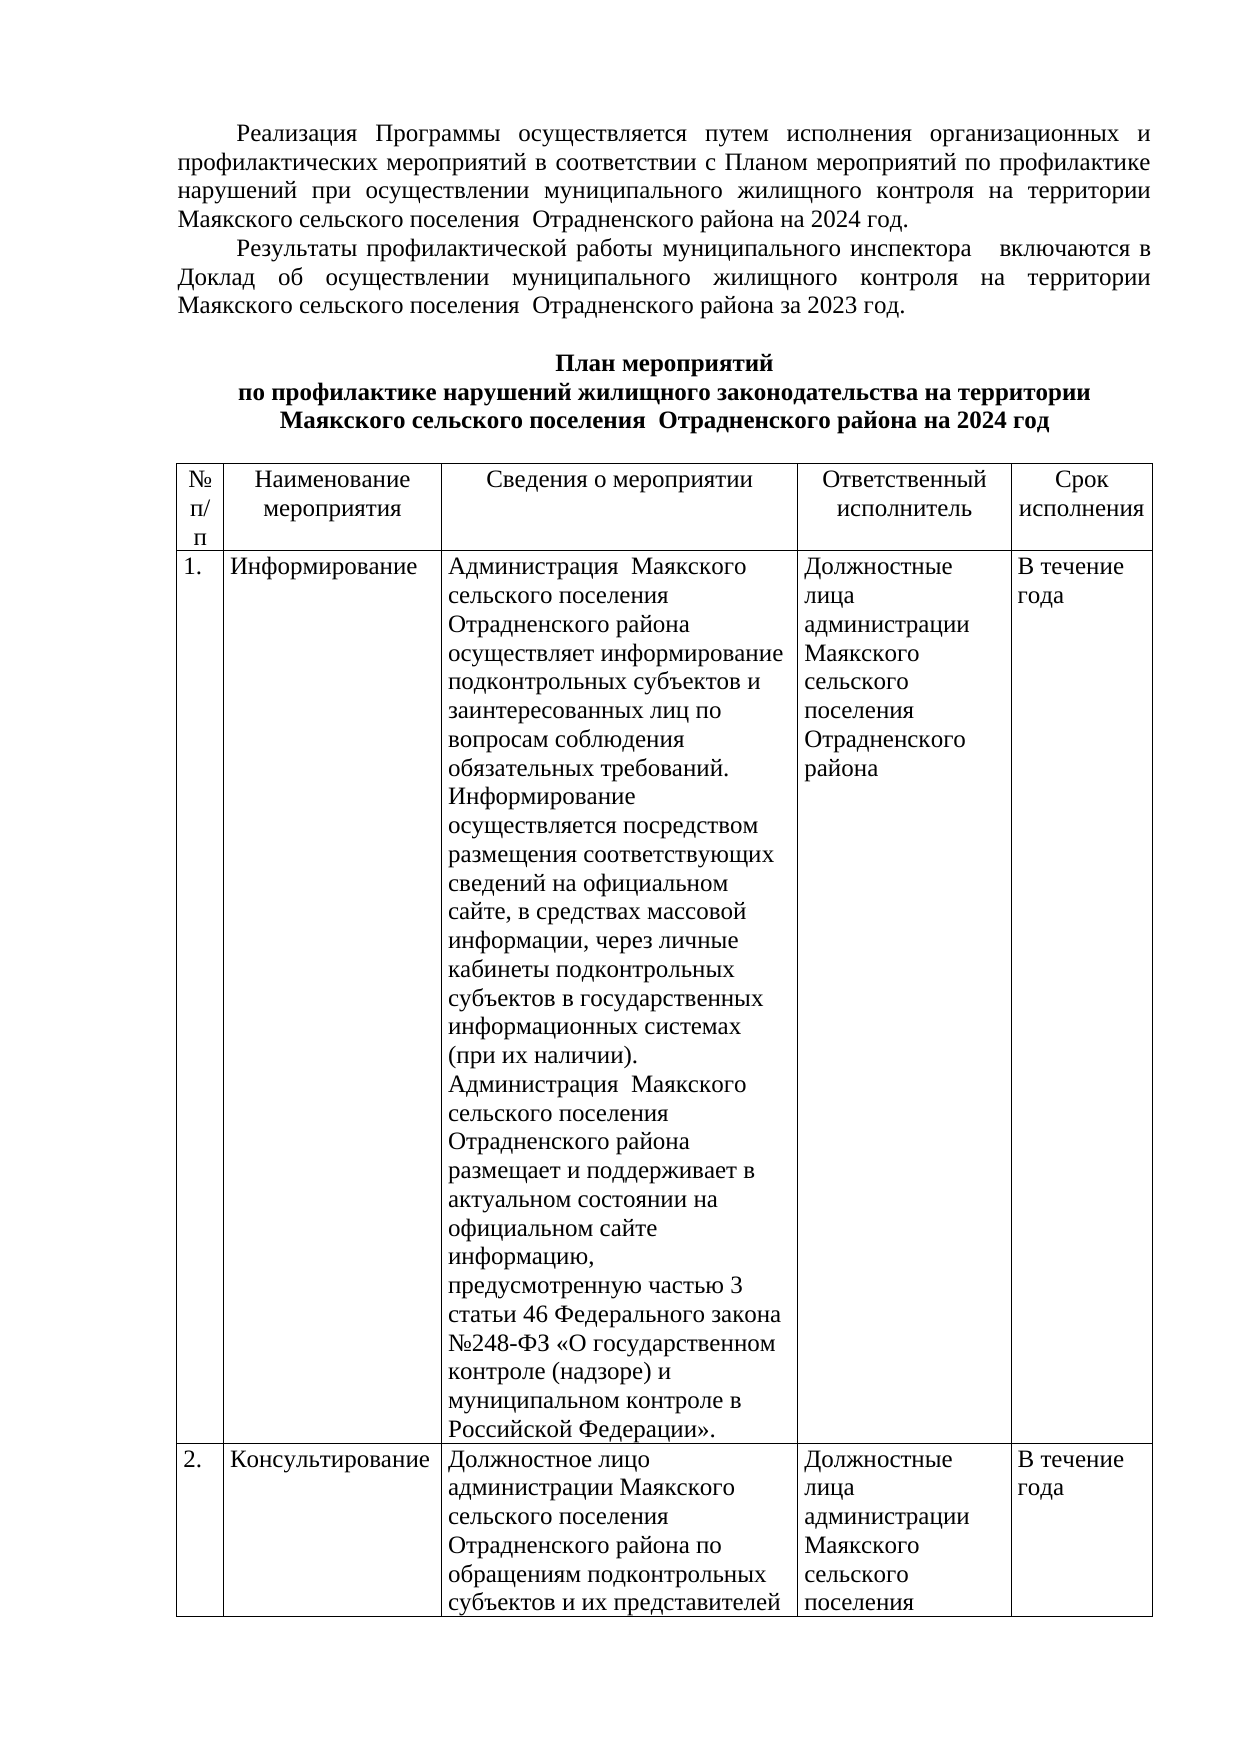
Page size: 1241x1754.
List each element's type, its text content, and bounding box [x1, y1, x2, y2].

table_header Срок исполнения [1012, 464, 1152, 550]
text Результаты профилактической работы муниципального инспектора включаются в Доклад об осуществлении муниципального жилищного контроля на территории Маякского сельского поселения Отрадненского района за 2023 год. [177, 233, 1152, 319]
table_cell 1. [177, 551, 223, 1443]
table_cell 2. [177, 1444, 223, 1616]
table_cell Консультирование [224, 1444, 441, 1616]
table_cell Администрация Маякского сельского поселения Отрадненского района осуществляет информирование подконтрольных субъектов и заинтересованных лиц по вопросам соблюдения обязательных требований. Информирование осуществляется посредством размещения соответствующих сведений на официальном сайте, в средствах массовой информации, через личные кабинеты подконтрольных субъектов в государственных информационных системах (при их наличии). Администрация Маякского сельского поселения Отрадненского района размещает и поддерживает в актуальном состоянии на официальном сайте информацию, предусмотренную частью 3 статьи 46 Федерального закона №248-ФЗ «О государственном контроле (надзоре) и муниципальном контроле в Российской Федерации». [442, 551, 797, 1443]
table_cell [442, 1444, 797, 1616]
table_header № п/п [177, 464, 223, 550]
table_cell В течение года [1012, 1444, 1152, 1616]
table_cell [798, 1444, 1011, 1616]
table_cell Информирование [224, 551, 441, 1443]
text План мероприятий [177, 348, 1152, 377]
text по профилактике нарушений жилищного законодательства на территории Маякского сельского поселения Отрадненского района на 2024 год [177, 377, 1152, 434]
table_cell Должностные лица администрации Маякского сельского поселения Отрадненского района [798, 551, 1011, 1443]
table_header Ответственный исполнитель [798, 464, 1011, 550]
table_header Наименование мероприятия [224, 464, 441, 550]
table_header Сведения о мероприятии [442, 464, 797, 550]
table_cell В течение года [1012, 551, 1152, 1443]
text Реализация Программы осуществляется путем исполнения организационных и профилактических мероприятий в соответствии с Планом мероприятий по профилактике нарушений при осуществлении муниципального жилищного контроля на территории Маякского сельского поселения Отрадненского района на 2024 год. [177, 118, 1152, 233]
